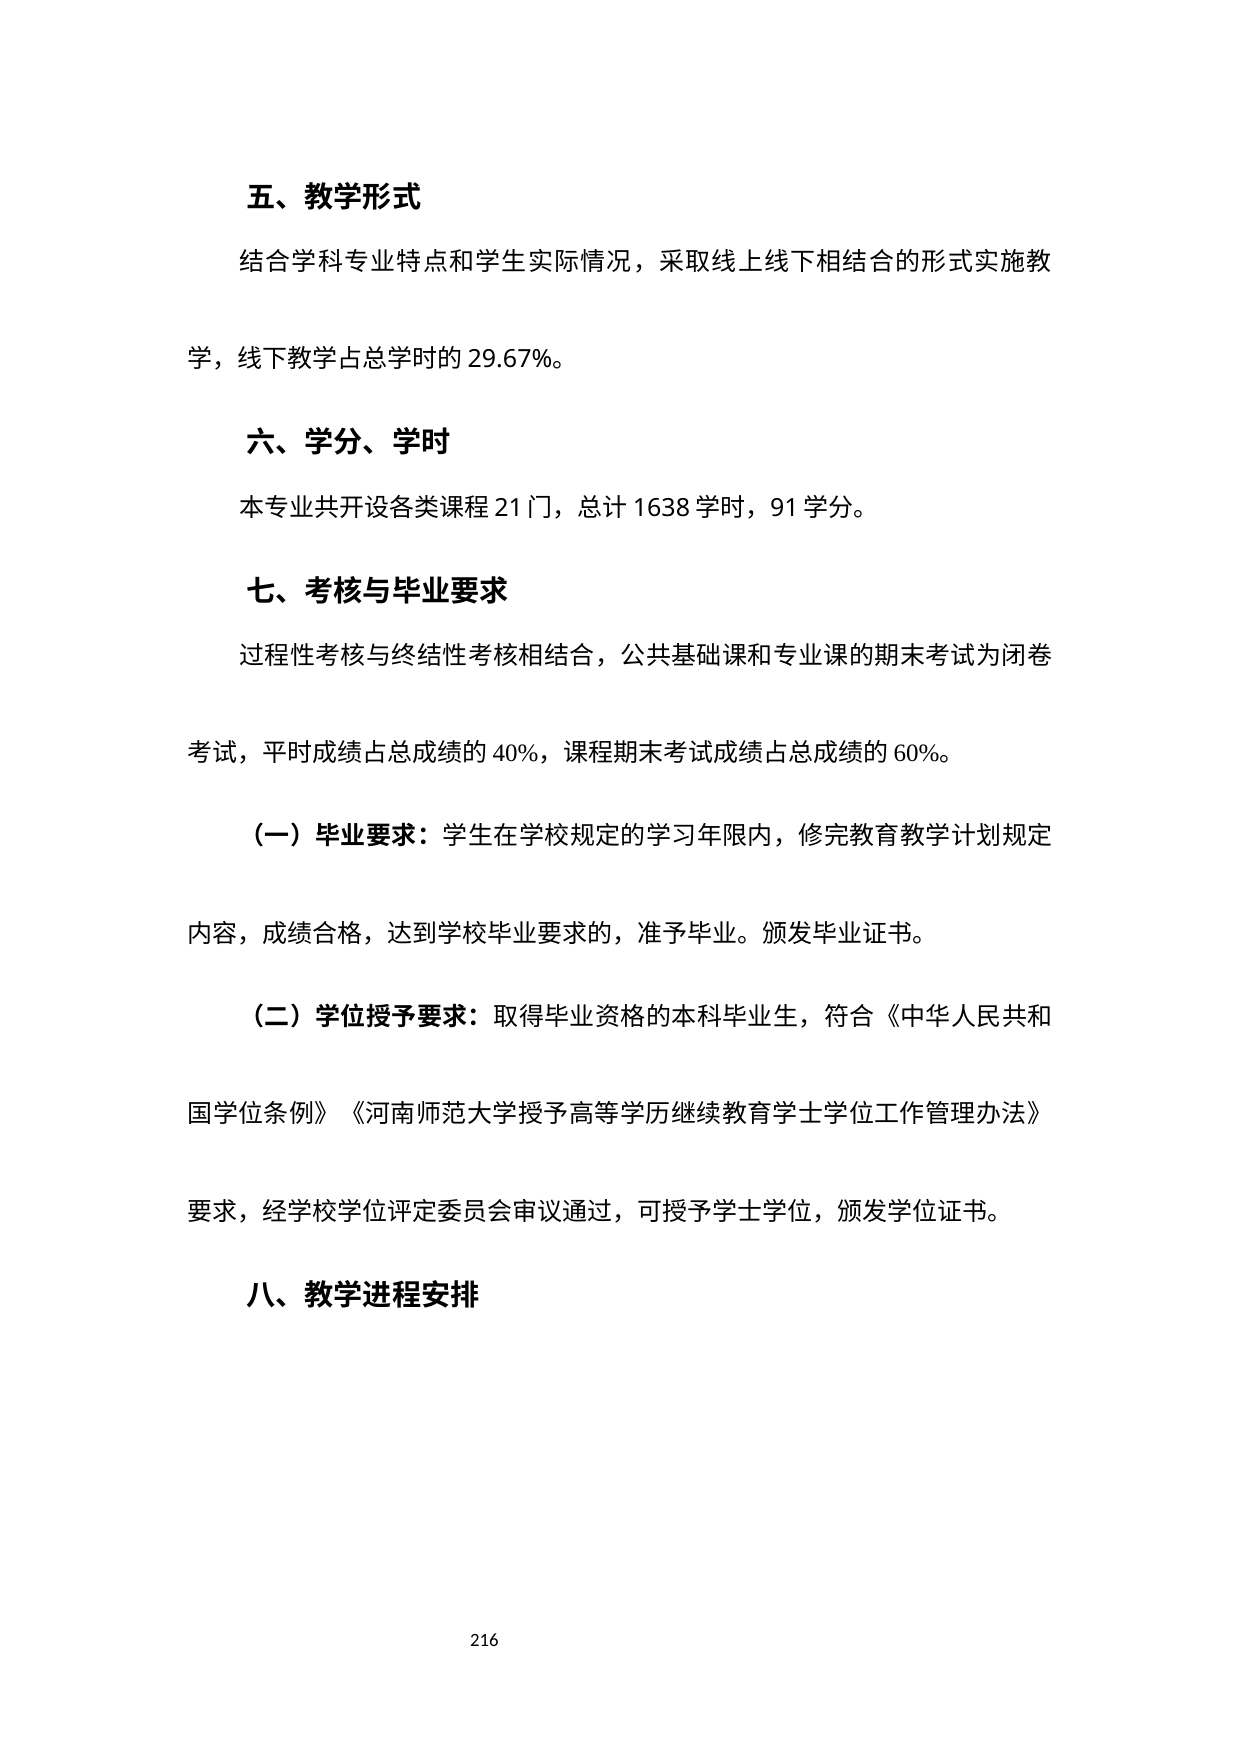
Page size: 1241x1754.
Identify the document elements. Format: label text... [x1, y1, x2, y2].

text 八、教学进程安排 [187, 1260, 1053, 1325]
text 结合学科专业特点和学生实际情况，采取线上线下相结合的形式实施教学，线下教学占总学时的29.67%。 [187, 227, 1053, 389]
text 七、考核与毕业要求 [187, 556, 1053, 621]
text （二）学位授予要求：取得毕业资格的本科毕业生，符合《中华人民共和国学位条例》《河南师范大学授予高等学历继续教育学士学位工作管理办法》要求，经学校学位评定委员会审议通过，可授予学士学位，颁发学位证书。 [187, 982, 1053, 1242]
text 本专业共开设各类课程21门，总计1638学时，91学分。 [187, 473, 1053, 538]
text （一）毕业要求：学生在学校规定的学习年限内，修完教育教学计划规定内容，成绩合格，达到学校毕业要求的，准予毕业。颁发毕业证书。 [187, 801, 1053, 964]
text 过程性考核与终结性考核相结合，公共基础课和专业课的期末考试为闭卷考试，平时成绩占总成绩的40%，课程期末考试成绩占总成绩的60%。 [187, 621, 1053, 783]
text 五、教学形式 [187, 162, 1053, 227]
text 六、学分、学时 [187, 408, 1053, 473]
